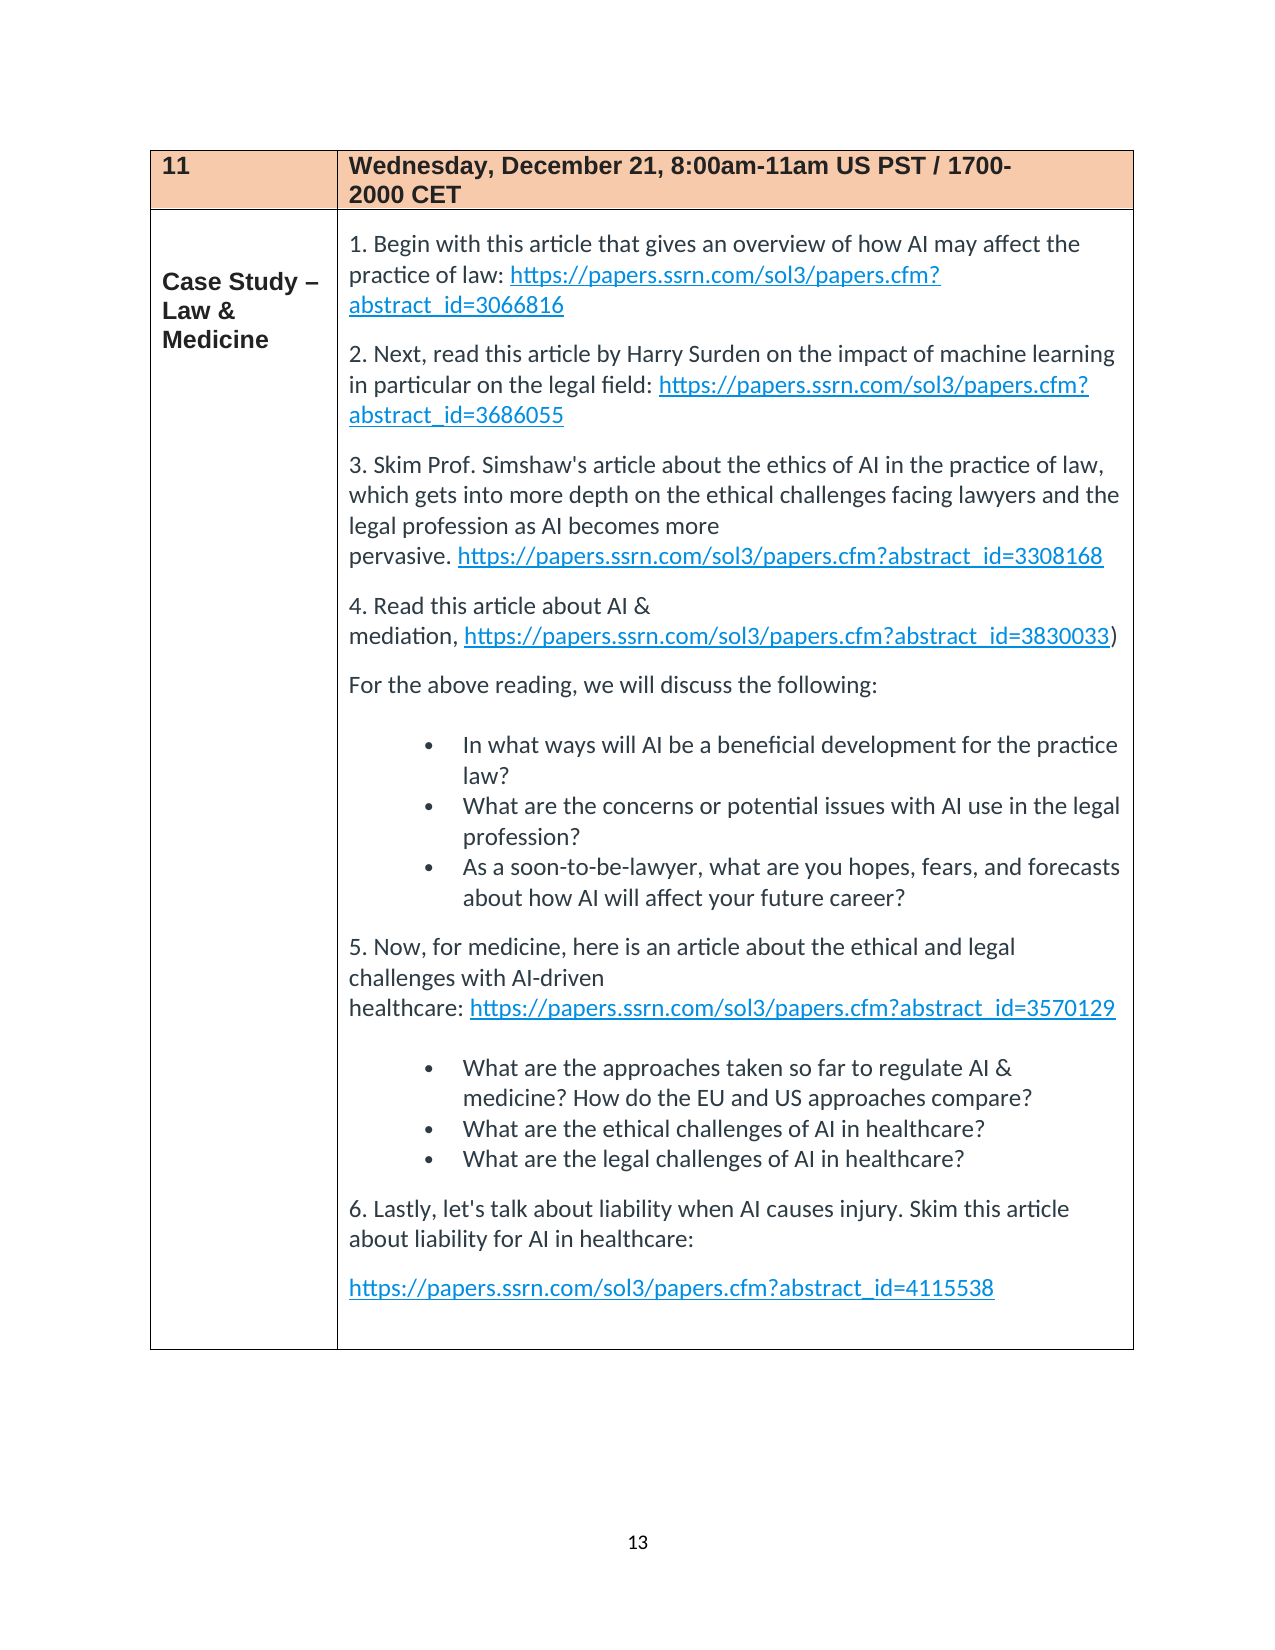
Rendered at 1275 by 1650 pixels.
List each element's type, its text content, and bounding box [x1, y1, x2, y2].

table_header Wednesday, December 21, 8:00am-11am US PST / 1700-2000 CET [338, 151, 1133, 208]
table_header 11 [151, 151, 337, 208]
table_cell Case Study – Law & Medicine [151, 210, 337, 1348]
table_cell 1. Begin with this article that gives an overview of how AI may affect the practice of law: https://papers.ssrn.com/sol3/papers.cfm?abstract_id=3066816 2. Next, read this article by Harry Surden on the impact of machine learning in particular on the legal field: https://papers.ssrn.com/sol3/papers.cfm?abstract_id=3686055 3. Skim Prof. Simshaw's article about the ethics of AI in the practice of law, which gets into more depth on the ethical challenges facing lawyers and the legal profession as AI becomes more pervasive. https://papers.ssrn.com/sol3/papers.cfm?abstract_id=3308168 4. Read this article about AI & mediation, https://papers.ssrn.com/sol3/papers.cfm?abstract_id=3830033) For the above reading, we will discuss the following: In what ways will AI be a beneficial development for the practice law? What are the concerns or potential issues with AI use in the legal profession? As a soon-to-be-lawyer, what are you hopes, fears, and forecasts about how AI will affect your future career? 5. Now, for medicine, here is an article about the ethical and legal challenges with AI-driven healthcare: https://papers.ssrn.com/sol3/papers.cfm?abstract_id=3570129 What are the approaches taken so far to regulate AI & medicine? How do the EU and US approaches compare? What are the ethical challenges of AI in healthcare? What are the legal challenges of AI in healthcare? 6. Lastly, let's talk about liability when AI causes injury. Skim this article about liability for AI in healthcare: https://papers.ssrn.com/sol3/papers.cfm?abstract_id=4115538 [338, 210, 1133, 1348]
